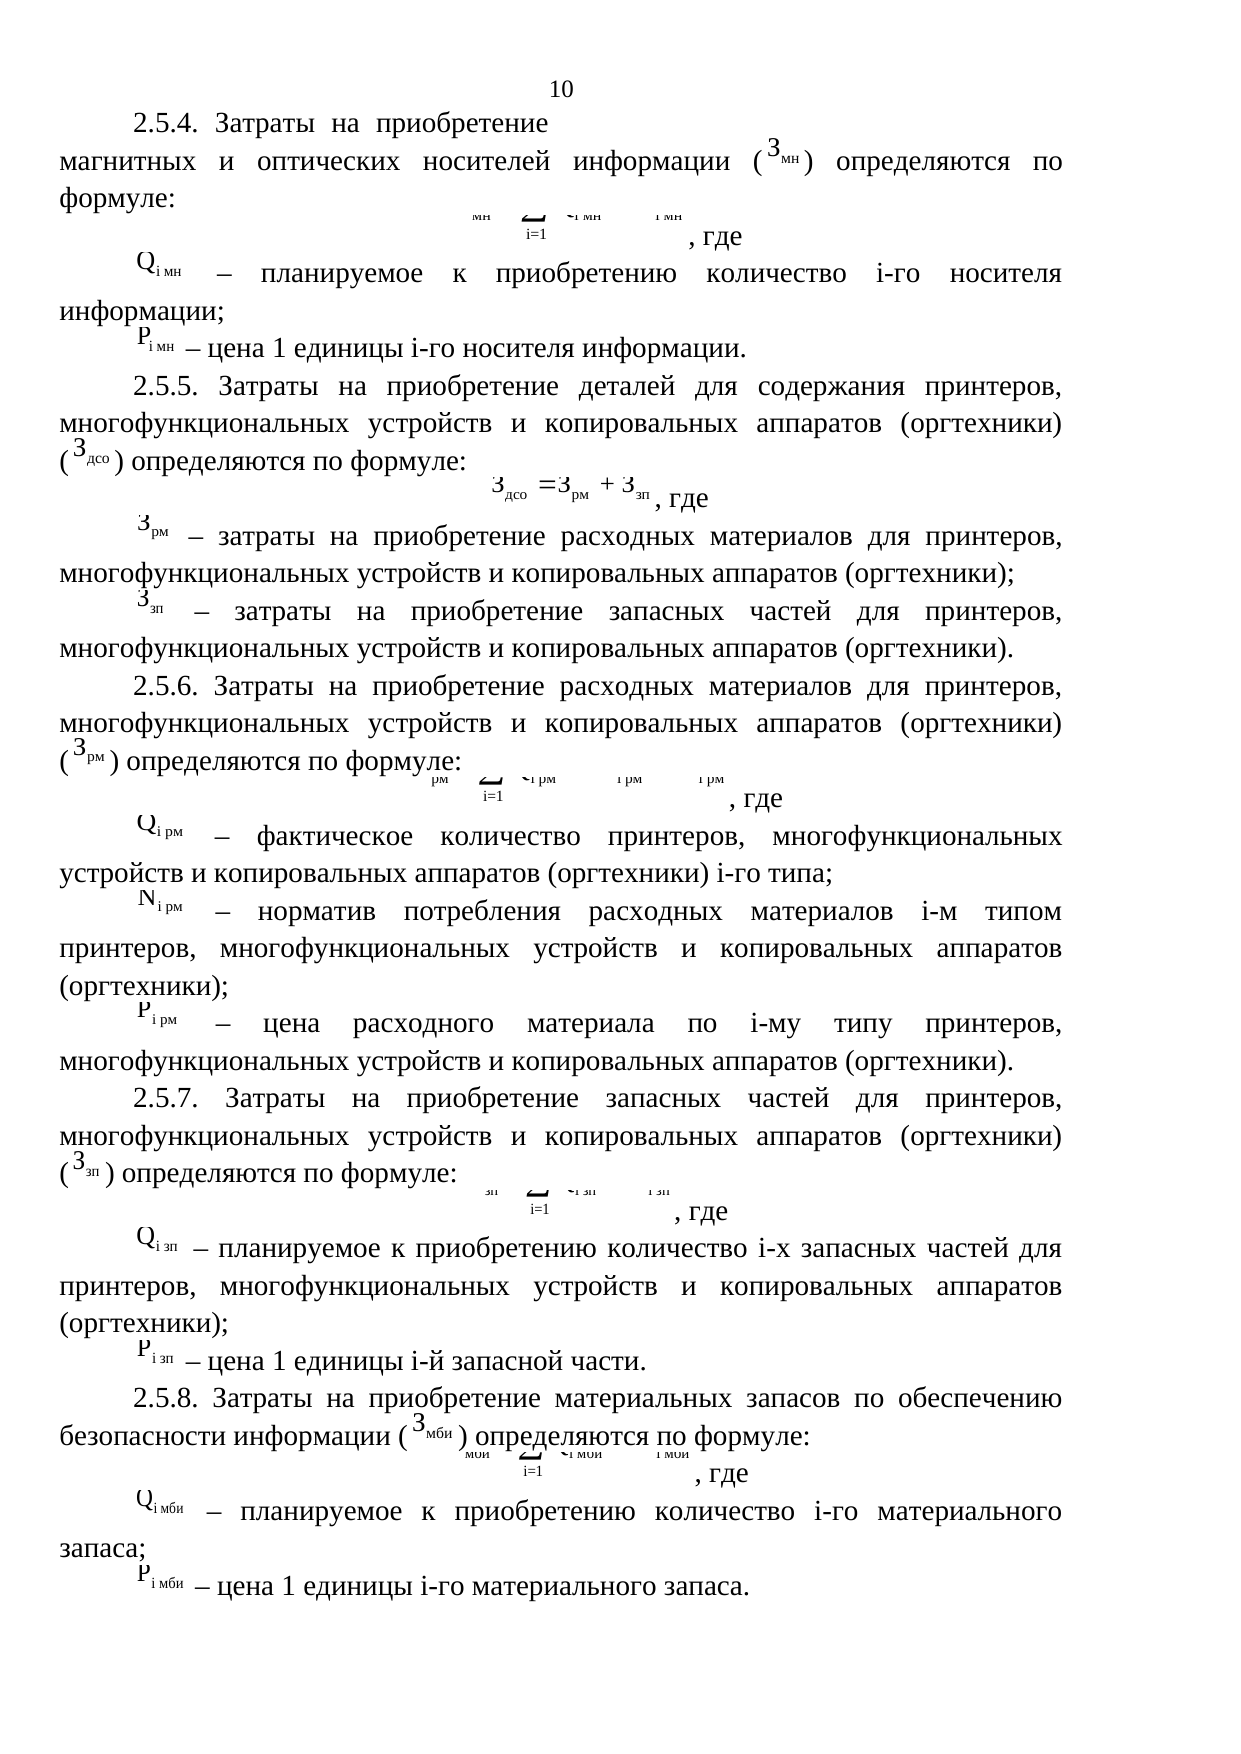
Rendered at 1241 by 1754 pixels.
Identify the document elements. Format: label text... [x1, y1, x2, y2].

text 2.5.6. Затраты на приобретение расходных материалов для принтеров, многофункциональных устройств и копировальных аппаратов (оргтехники) () определяются по формуле: [59, 665, 1063, 778]
text , где [59, 778, 1063, 815]
text – норматив потребления расходных материалов i-м типом принтеров, многофункциональных устройств и копировальных аппаратов (оргтехники); [59, 890, 1063, 1003]
text – цена расходного материала по i-му типу принтеров, многофункциональных устройств и копировальных аппаратов (оргтехники). [59, 1003, 1063, 1078]
text 2.5.4. Затраты на приобретение магнитных и оптических носителей информации () определяются по формуле: [59, 103, 1063, 215]
text , где [59, 478, 1063, 515]
text – планируемое к приобретению количество i-го материального запаса; [59, 1490, 1063, 1565]
text – затраты на приобретение запасных частей для принтеров, многофункциональных устройств и копировальных аппаратов (оргтехники). [59, 590, 1063, 665]
text – планируемое к приобретению количество i-х запасных частей для принтеров, многофункциональных устройств и копировальных аппаратов (оргтехники); [59, 1228, 1063, 1340]
text 2.5.8. Затраты на приобретение материальных запасов по обеспечению безопасности информации () определяются по формуле: [59, 1378, 1063, 1453]
text – цена 1 единицы i-го носителя информации. [59, 328, 1063, 365]
text – цена 1 единицы i-го материального запаса. [59, 1565, 1063, 1603]
text – цена 1 единицы i-й запасной части. [59, 1340, 1063, 1378]
text 2.5.7. Затраты на приобретение запасных частей для принтеров, многофункциональных устройств и копировальных аппаратов (оргтехники) () определяются по формуле: [59, 1078, 1063, 1190]
text , где [59, 1190, 1063, 1228]
text – фактическое количество принтеров, многофункциональных устройств и копировальных аппаратов (оргтехники) i-го типа; [59, 815, 1063, 890]
text – планируемое к приобретению количество i-го носителя информации; [59, 253, 1063, 328]
text 2.5.5. Затраты на приобретение деталей для содержания принтеров, многофункциональных устройств и копировальных аппаратов (оргтехники) () определяются по формуле: [59, 365, 1063, 478]
text , где [59, 1453, 1063, 1490]
text – затраты на приобретение расходных материалов для принтеров, многофункциональных устройств и копировальных аппаратов (оргтехники); [59, 515, 1063, 590]
text , где [59, 215, 1063, 253]
